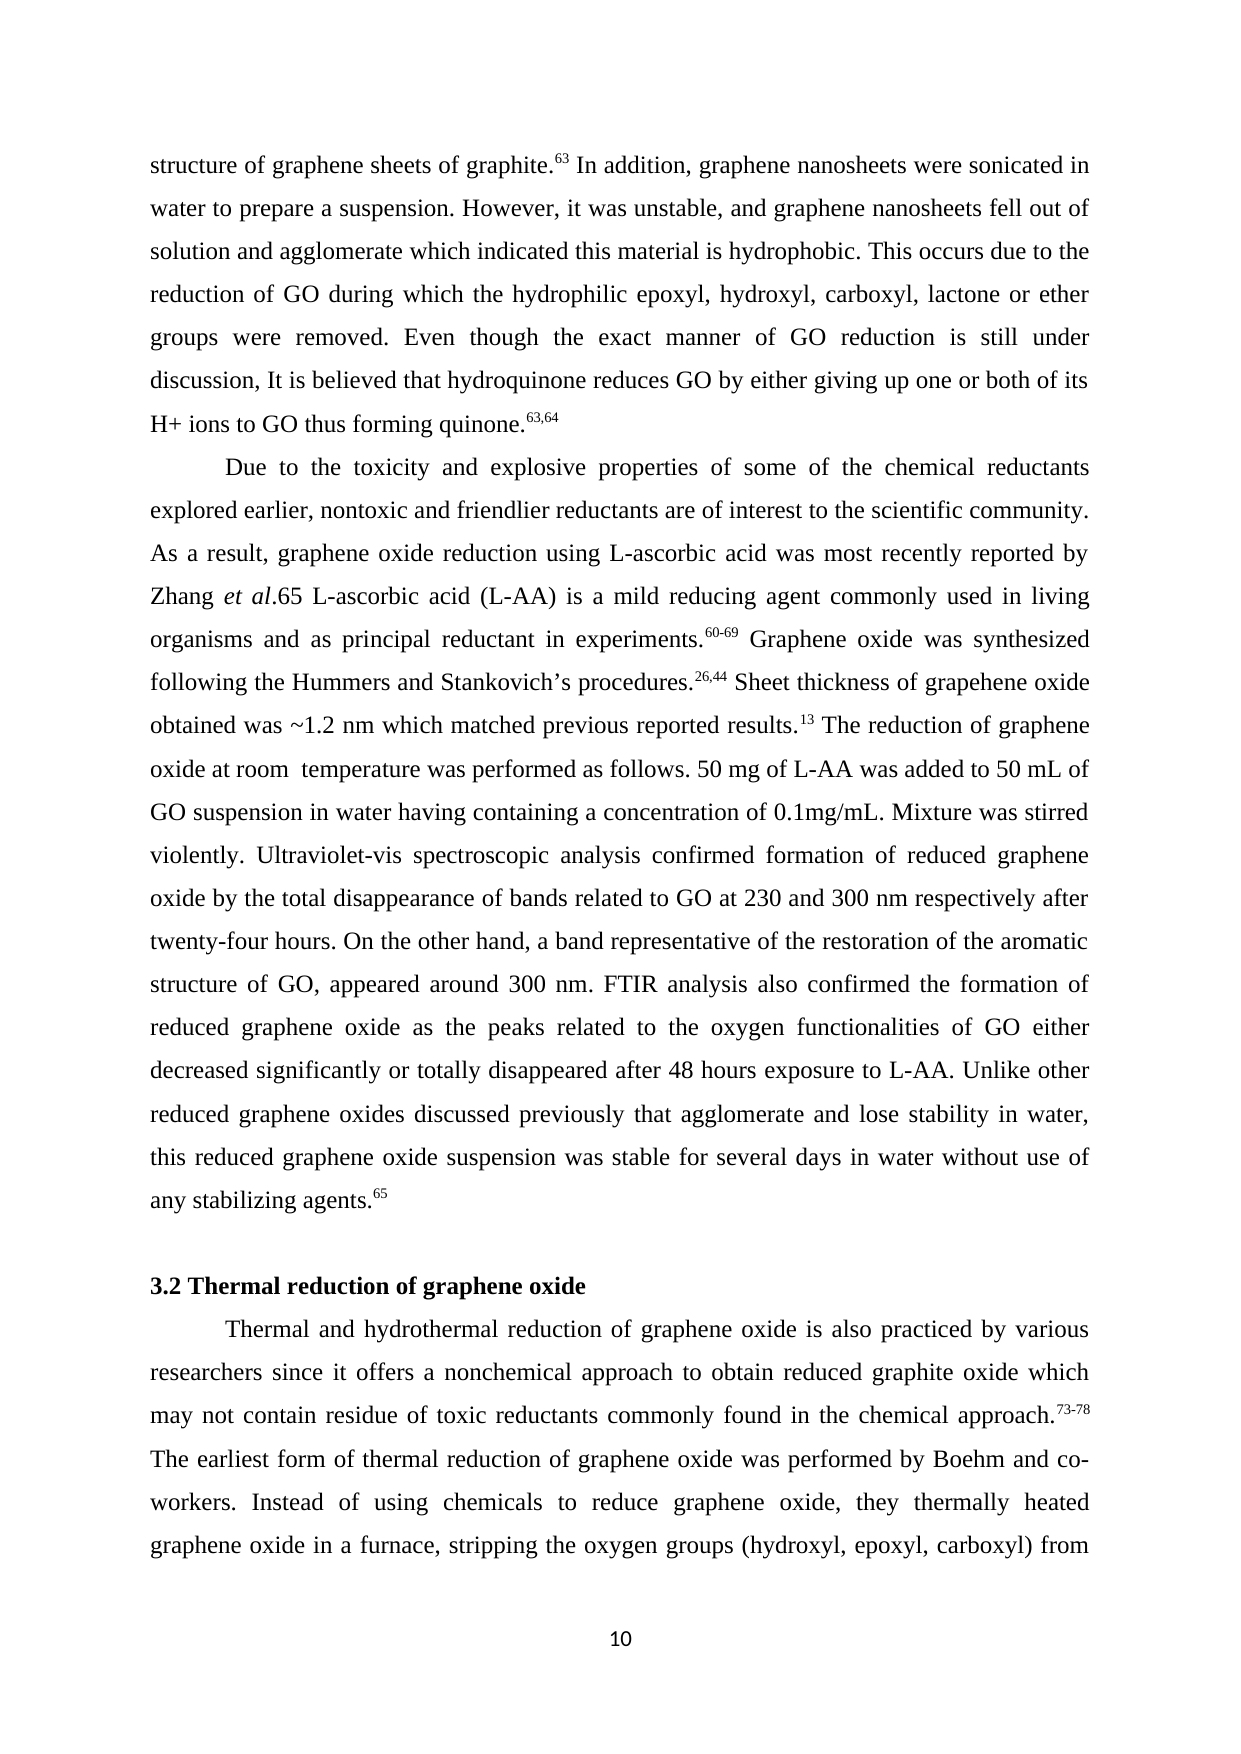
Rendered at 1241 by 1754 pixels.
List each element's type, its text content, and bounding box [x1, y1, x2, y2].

text Due to the toxicity and explosive properties of some of the chemical reductants explored earlier, nontoxic and friendlier reductants are of interest to the scientific community. As a result, graphene oxide reduction using L-ascorbic acid was most recently reported by Zhang et al.65 L-ascorbic acid (L-AA) is a mild reducing agent commonly used in living organisms and as principal reductant in experiments.60-69 Graphene oxide was synthesized following the Hummers and Stankovich’s procedures.26,44 Sheet thickness of grapehene oxide obtained was ~1.2 nm which matched previous reported results.13 The reduction of graphene oxide at room temperature was performed as follows. 50 mg of L-AA was added to 50 mL of GO suspension in water having containing a concentration of 0.1mg/mL. Mixture was stirred violently. Ultraviolet-vis spectroscopic analysis confirmed formation of reduced graphene oxide by the total disappearance of bands related to GO at 230 and 300 nm respectively after twenty-four hours. On the other hand, a band representative of the restoration of the aromatic structure of GO, appeared around 300 nm. FTIR analysis also confirmed the formation of reduced graphene oxide as the peaks related to the oxygen functionalities of GO either decreased significantly or totally disappeared after 48 hours exposure to L-AA. Unlike other reduced graphene oxides discussed previously that agglomerate and lose stability in water, this reduced graphene oxide suspension was stable for several days in water without use of any stabilizing agents.65 [150, 452, 1090, 1214]
text 3.2 Thermal reduction of graphene oxide [150, 1271, 1090, 1300]
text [150, 1314, 1090, 1559]
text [150, 150, 1090, 437]
